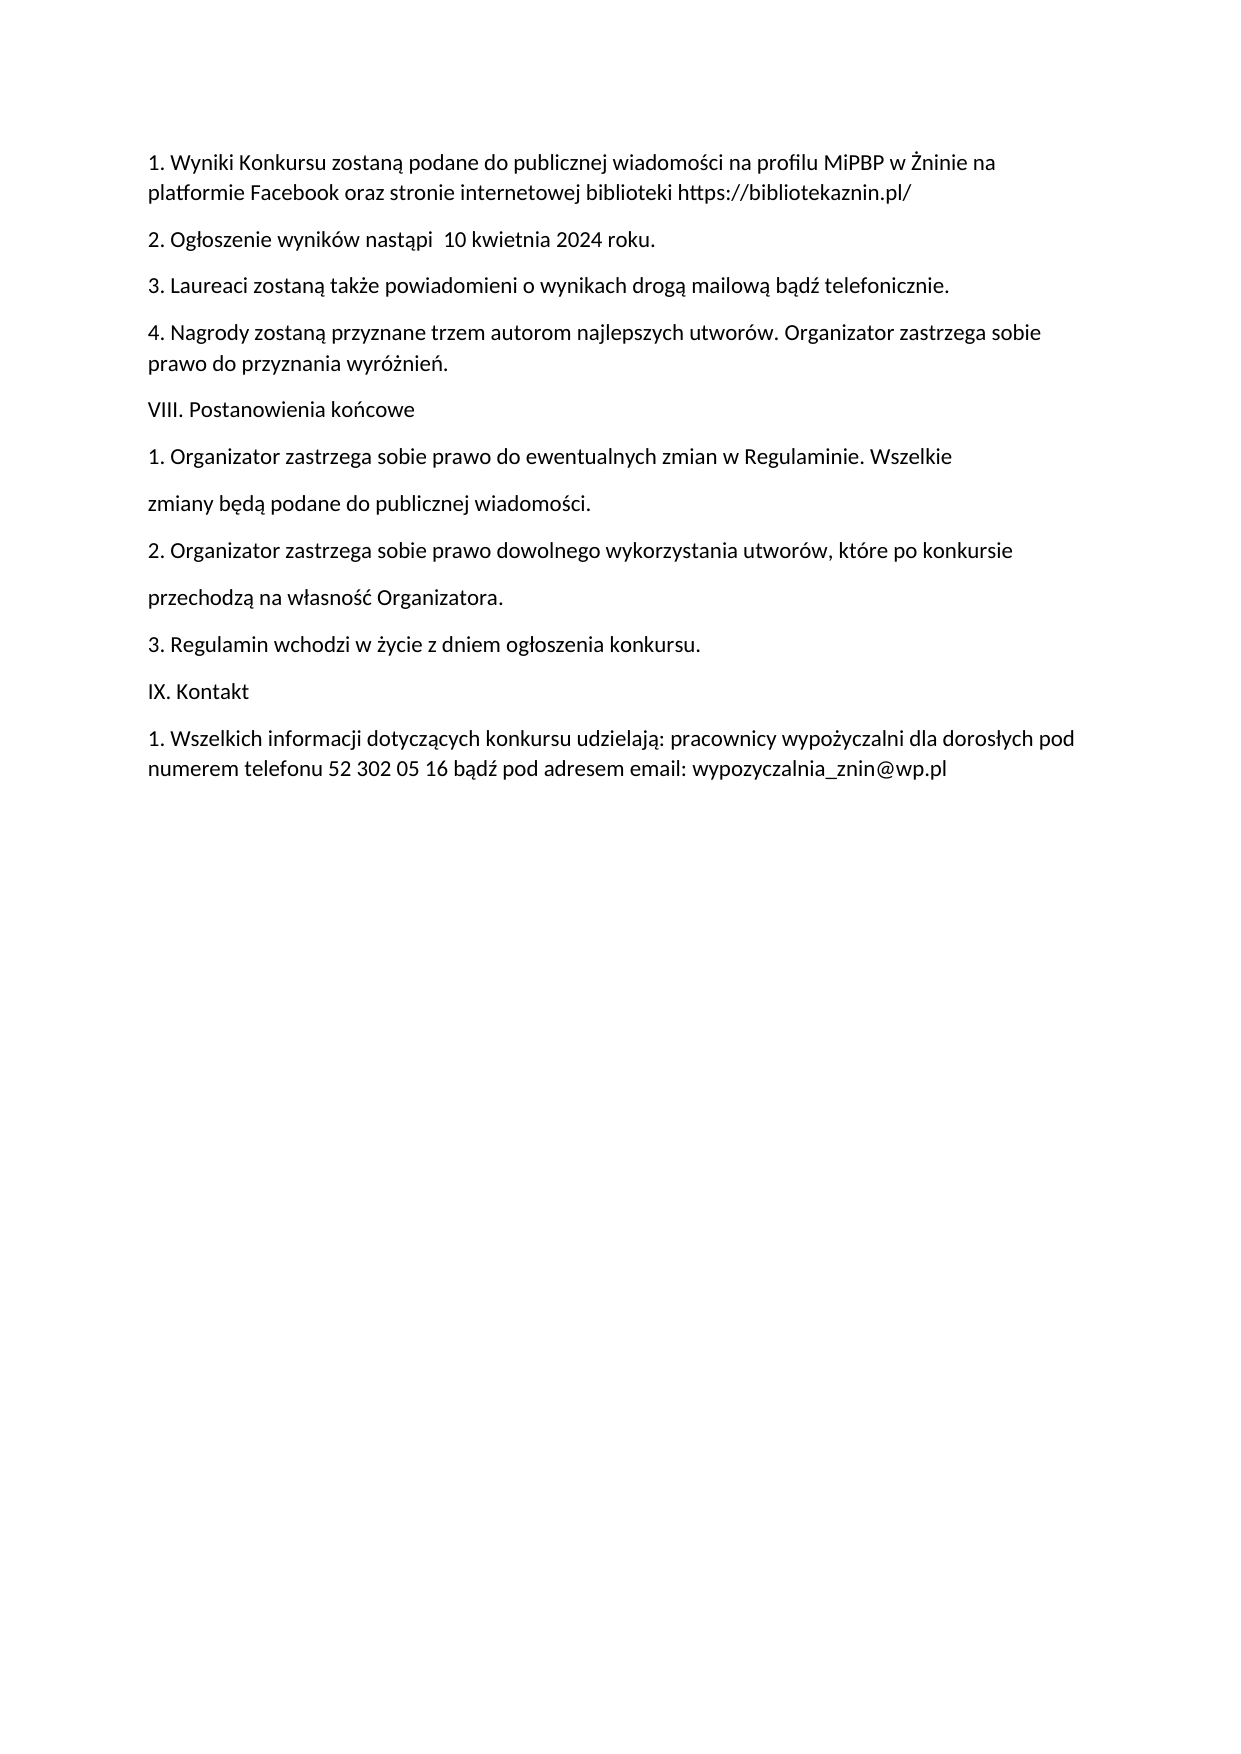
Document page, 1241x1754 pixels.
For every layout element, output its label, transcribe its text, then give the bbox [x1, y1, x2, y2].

text 4. Nagrody zostaną przyznane trzem autorom najlepszych utworów. Organizator zastrzega sobie prawo do przyznania wyróżnień. [148, 318, 1093, 377]
text 2. Organizator zastrzega sobie prawo dowolnego wykorzystania utworów, które po konkursie [148, 536, 1093, 564]
text przechodzą na własność Organizatora. [148, 583, 1093, 611]
text 1. Organizator zastrzega sobie prawo do ewentualnych zmian w Regulaminie. Wszelkie [148, 442, 1093, 470]
text VIII. Postanowienia końcowe [148, 396, 1093, 423]
text 1. Wyniki Konkursu zostaną podane do publicznej wiadomości na profilu MiPBP w Żninie na platformie Facebook oraz stronie internetowej biblioteki https://bibliotekaznin.pl/ [148, 148, 1093, 206]
text IX. Kontakt [148, 677, 1093, 705]
text zmiany będą podane do publicznej wiadomości. [148, 489, 1093, 517]
text 3. Laureaci zostaną także powiadomieni o wynikach drogą mailową bądź telefonicznie. [148, 272, 1093, 299]
text 2. Ogłoszenie wyników nastąpi 10 kwietnia 2024 roku. [148, 225, 1093, 253]
text 1. Wszelkich informacji dotyczących konkursu udzielają: pracownicy wypożyczalni dla dorosłych pod numerem telefonu 52 302 05 16 bądź pod adresem email: wypozyczalnia_znin@wp.pl [148, 724, 1093, 782]
text 3. Regulamin wchodzi w życie z dniem ogłoszenia konkursu. [148, 630, 1093, 658]
